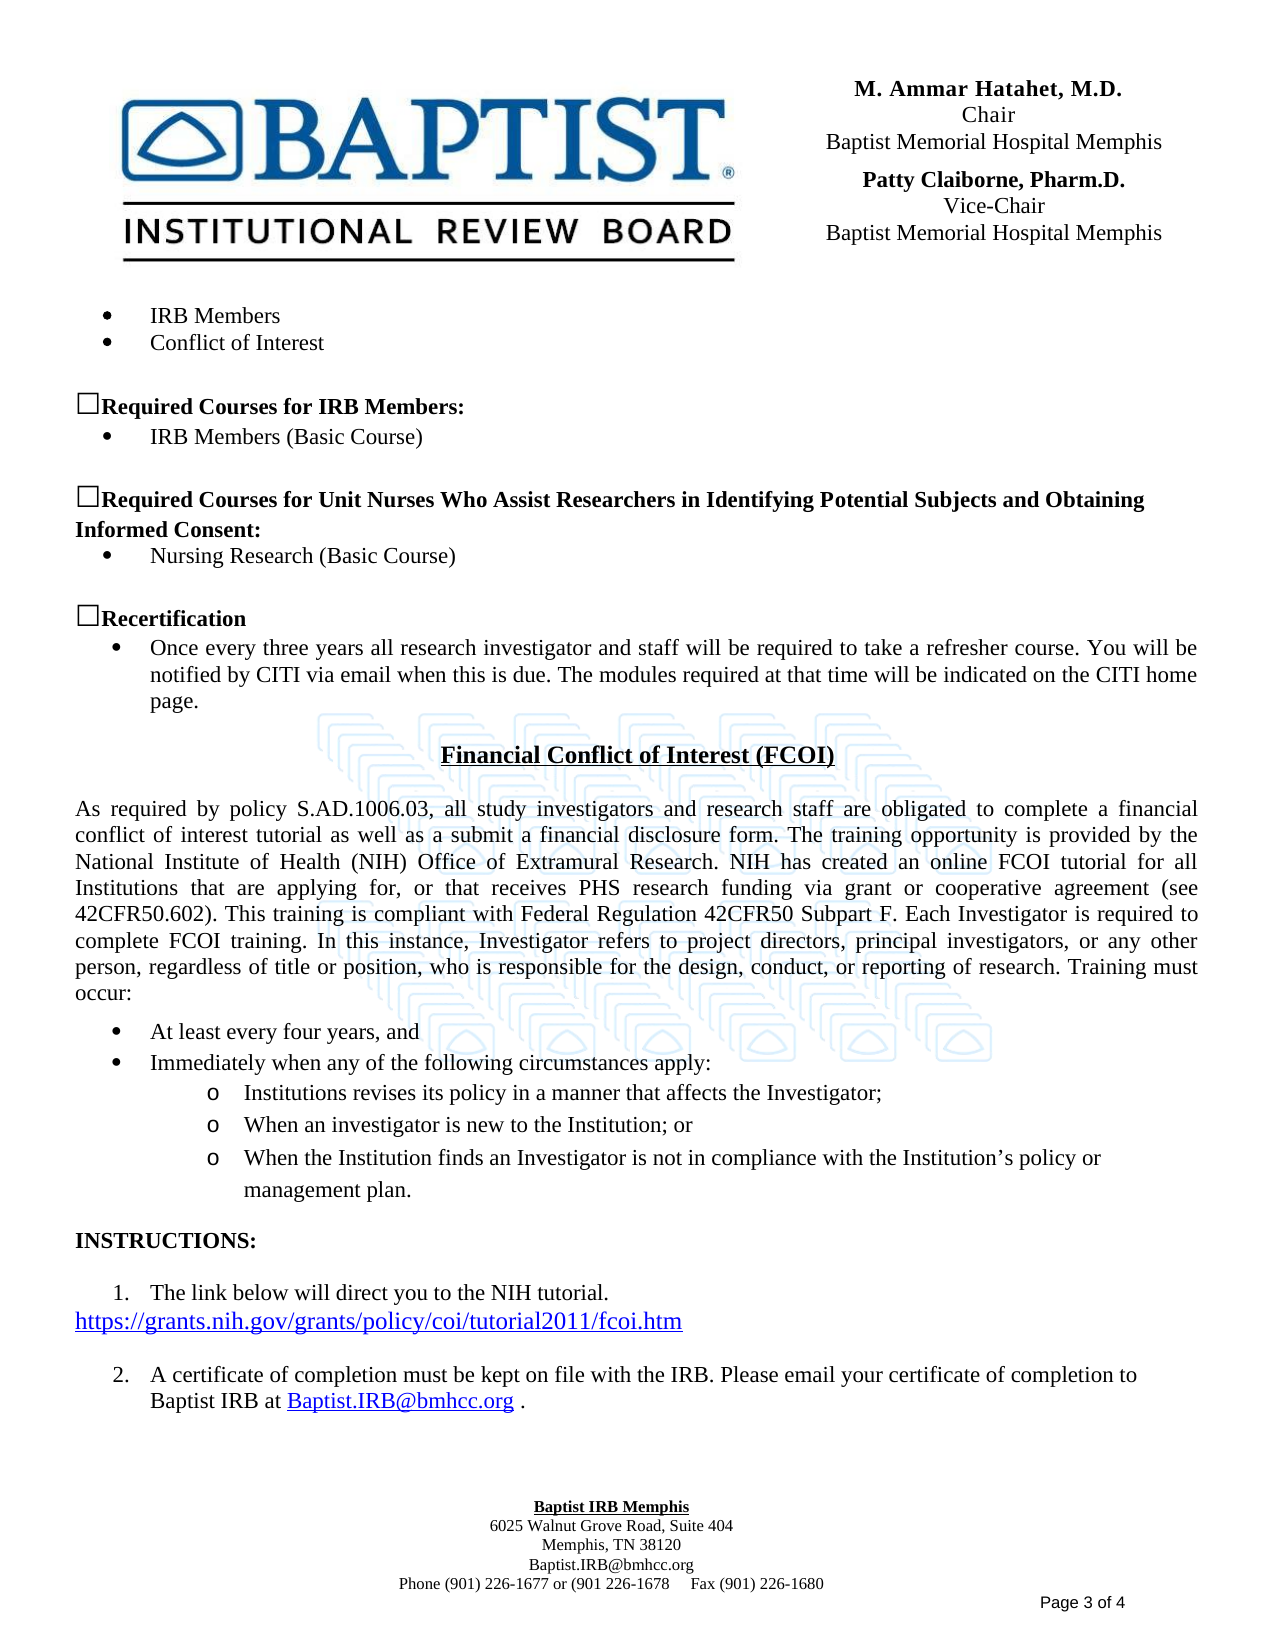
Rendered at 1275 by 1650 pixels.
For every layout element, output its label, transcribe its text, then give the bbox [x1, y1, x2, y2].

list Conflict of Interest [75, 328, 1200, 355]
text Required Courses for Unit Nurses Who Assist Researchers in Identifying Potential Subjects and Obtaining Informed Consent: [75, 476, 1200, 542]
list Institutions revises its policy in a manner that affects the Investigator; [206, 1079, 1200, 1107]
list Immediately when any of the following circumstances apply: [112, 1048, 1200, 1075]
text Required Courses for IRB Members: [75, 384, 1200, 423]
list Nursing Research (Basic Course) [75, 542, 1200, 568]
text As required by policy S.AD.1006.03, all study investigators and research staff are obligated to complete a financial conflict of interest tutorial as well as a submit a financial disclosure form. The training opportunity is provided by the National Institute of Health (NIH) Office of Extramural Research. NIH has created an online FCOI tutorial for all Institutions that are applying for, or that receives PHS research funding via grant or cooperative agreement (see 42CFR50.602). This training is compliant with Federal Regulation 42CFR50 Subpart F. Each Investigator is required to complete FCOI training. In this instance, Investigator refers to project directors, principal investigators, or any other person, regardless of title or position, who is responsible for the design, conduct, or reporting of research. Training must occur: [75, 795, 1200, 1006]
picture [109, 75, 745, 274]
text Financial Conflict of Interest (FCOI) [75, 740, 1200, 769]
list IRB Members [75, 302, 1200, 328]
list When the Institution finds an Investigator is not in compliance with the Institution’s policy or management plan. [206, 1143, 1200, 1202]
list When an investigator is new to the Institution; or [206, 1111, 1200, 1139]
list At least every four years, and [112, 1018, 1200, 1045]
list The link below will direct you to the NIH tutorial. [112, 1279, 1200, 1306]
text Recertification [75, 595, 1200, 634]
text INSTRUCTIONS: [75, 1227, 1200, 1253]
list Once every three years all research investigator and staff will be required to take a refresher course. You will be notified by CITI via email when this is due. The modules required at that time will be indicated on the CITI home page. [112, 634, 1200, 713]
text https://grants.nih.gov/grants/policy/coi/tutorial2011/fcoi.htm [75, 1306, 1200, 1334]
list IRB Members (Basic Course) [75, 423, 1200, 450]
list A certificate of completion must be kept on file with the IRB. Please email your certificate of completion to Baptist IRB at Baptist.IRB@bmhcc.org . [112, 1361, 1200, 1413]
